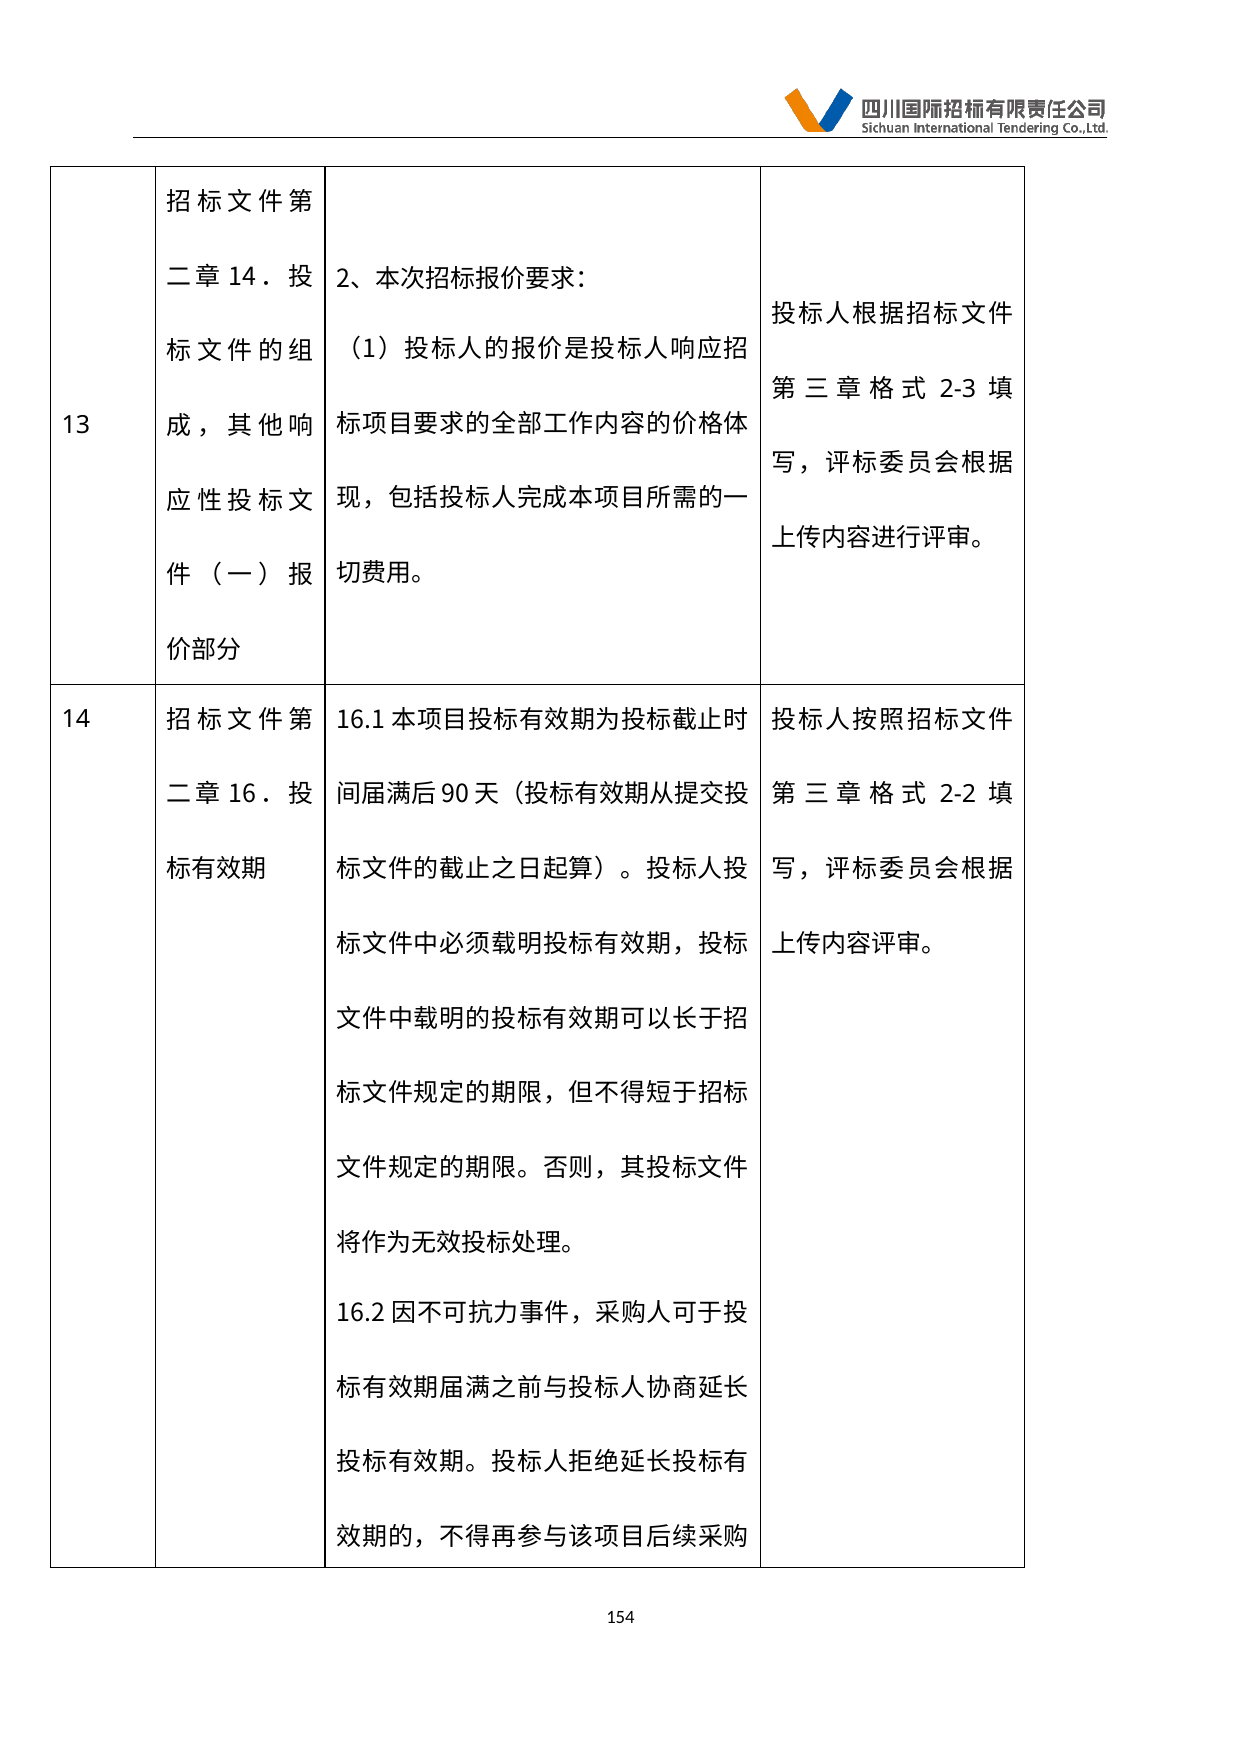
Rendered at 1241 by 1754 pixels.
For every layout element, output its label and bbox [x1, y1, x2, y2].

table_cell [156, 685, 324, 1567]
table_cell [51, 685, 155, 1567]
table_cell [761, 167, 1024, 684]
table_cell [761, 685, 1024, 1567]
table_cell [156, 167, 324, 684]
picture [784, 88, 1108, 135]
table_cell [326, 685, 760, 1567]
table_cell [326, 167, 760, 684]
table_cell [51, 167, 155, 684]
